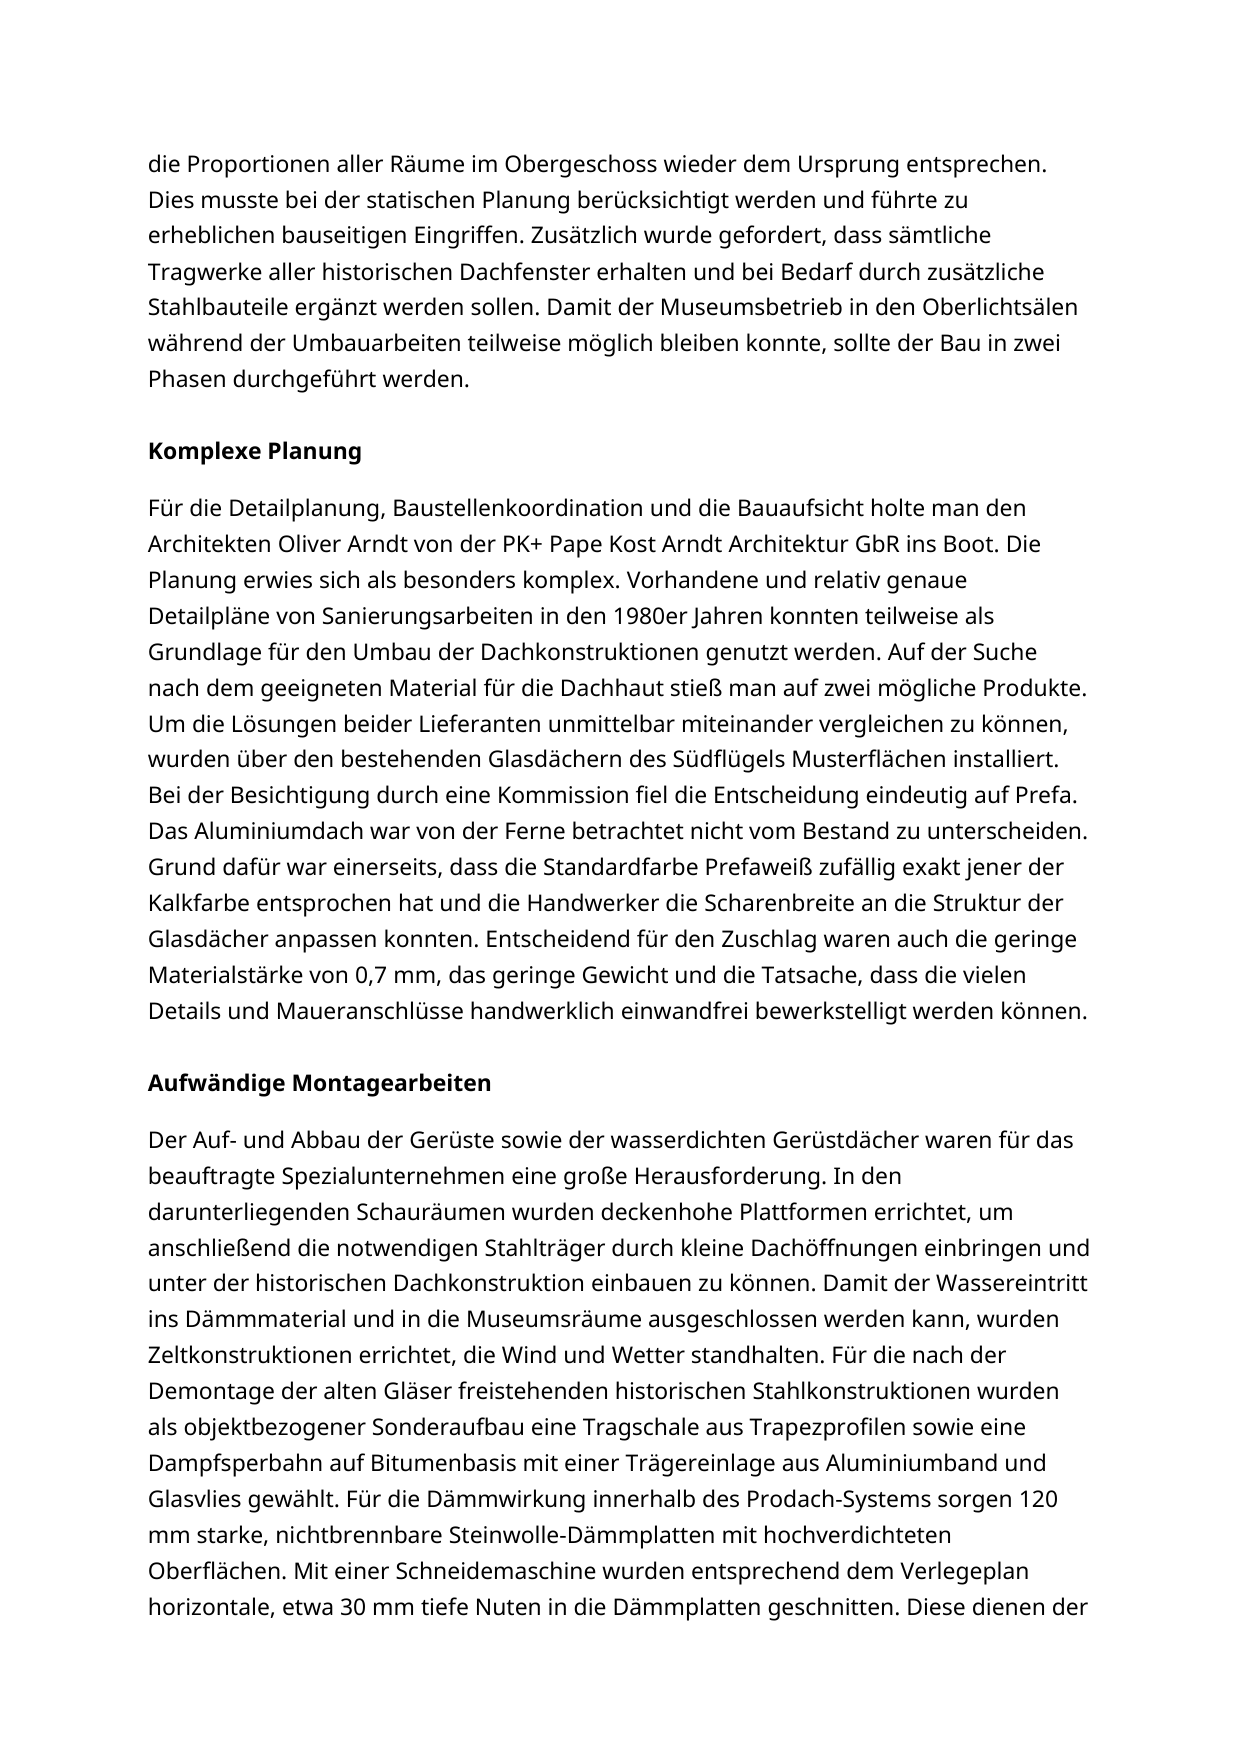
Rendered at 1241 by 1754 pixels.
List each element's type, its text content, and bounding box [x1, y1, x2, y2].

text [148, 1124, 1093, 1622]
text Für die Detailplanung, Baustellenkoordination und die Bauaufsicht holte man den Architekten Oliver Arndt von der PK+ Pape Kost Arndt Architektur GbR ins Boot. Die Planung erwies sich als besonders komplex. Vorhandene und relativ genaue Detailpläne von Sanierungsarbeiten in den 1980er Jahren konnten teilweise als Grundlage für den Umbau der Dachkonstruktionen genutzt werden. Auf der Suche nach dem geeigneten Material für die Dachhaut stieß man auf zwei mögliche Produkte. Um die Lösungen beider Lieferanten unmittelbar miteinander vergleichen zu können, wurden über den bestehenden Glasdächern des Südflügels Musterflächen installiert. Bei der Besichtigung durch eine Kommission fiel die Entscheidung eindeutig auf Prefa. Das Aluminiumdach war von der Ferne betrachtet nicht vom Bestand zu unterscheiden. Grund dafür war einerseits, dass die Standardfarbe Prefaweiß zufällig exakt jener der Kalkfarbe entsprochen hat und die Handwerker die Scharenbreite an die Struktur der Glasdächer anpassen konnten. Entscheidend für den Zuschlag waren auch die geringe Materialstärke von 0,7 mm, das geringe Gewicht und die Tatsache, dass die vielen Details und Maueranschlüsse handwerklich einwandfrei bewerkstelligt werden können. [148, 492, 1093, 1026]
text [148, 148, 1093, 394]
text Komplexe Planung [148, 435, 1093, 466]
text Aufwändige Montagearbeiten [148, 1067, 1093, 1098]
